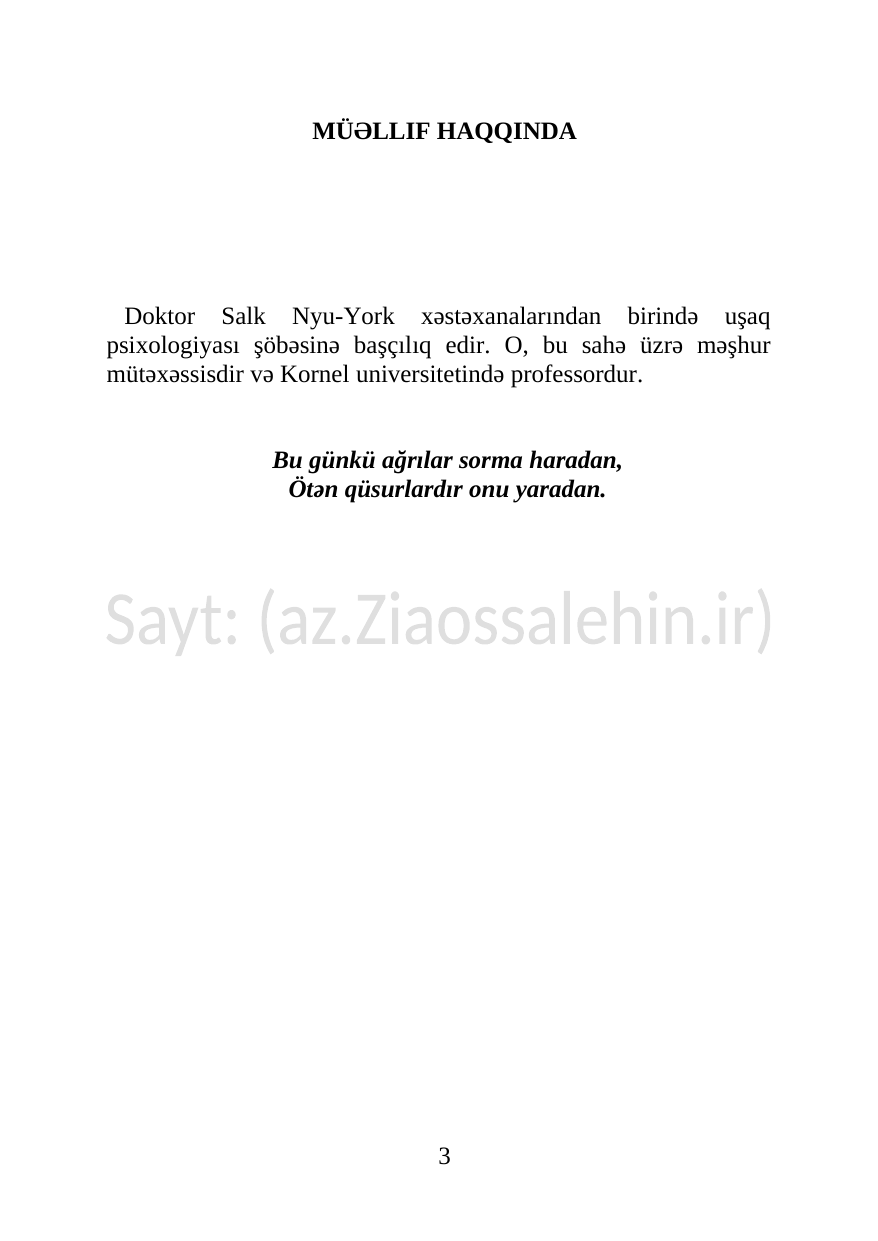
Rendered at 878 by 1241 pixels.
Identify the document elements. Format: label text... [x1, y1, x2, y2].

text Doktor Salk Nyu-York xəstəxanalarından birində uşaq psixologiyası şöbəsinə başçılıq edir. O, bu sahə üzrə məşhur mütəxəssisdir və Kornel universitetində professordur. [106, 301, 771, 387]
subtitle Müəllif haqqında [106, 116, 771, 145]
text Ötən qüsurlardır onu yaradan. [118, 474, 759, 502]
text Bu günkü ağrılar sorma haradan, [118, 445, 759, 474]
